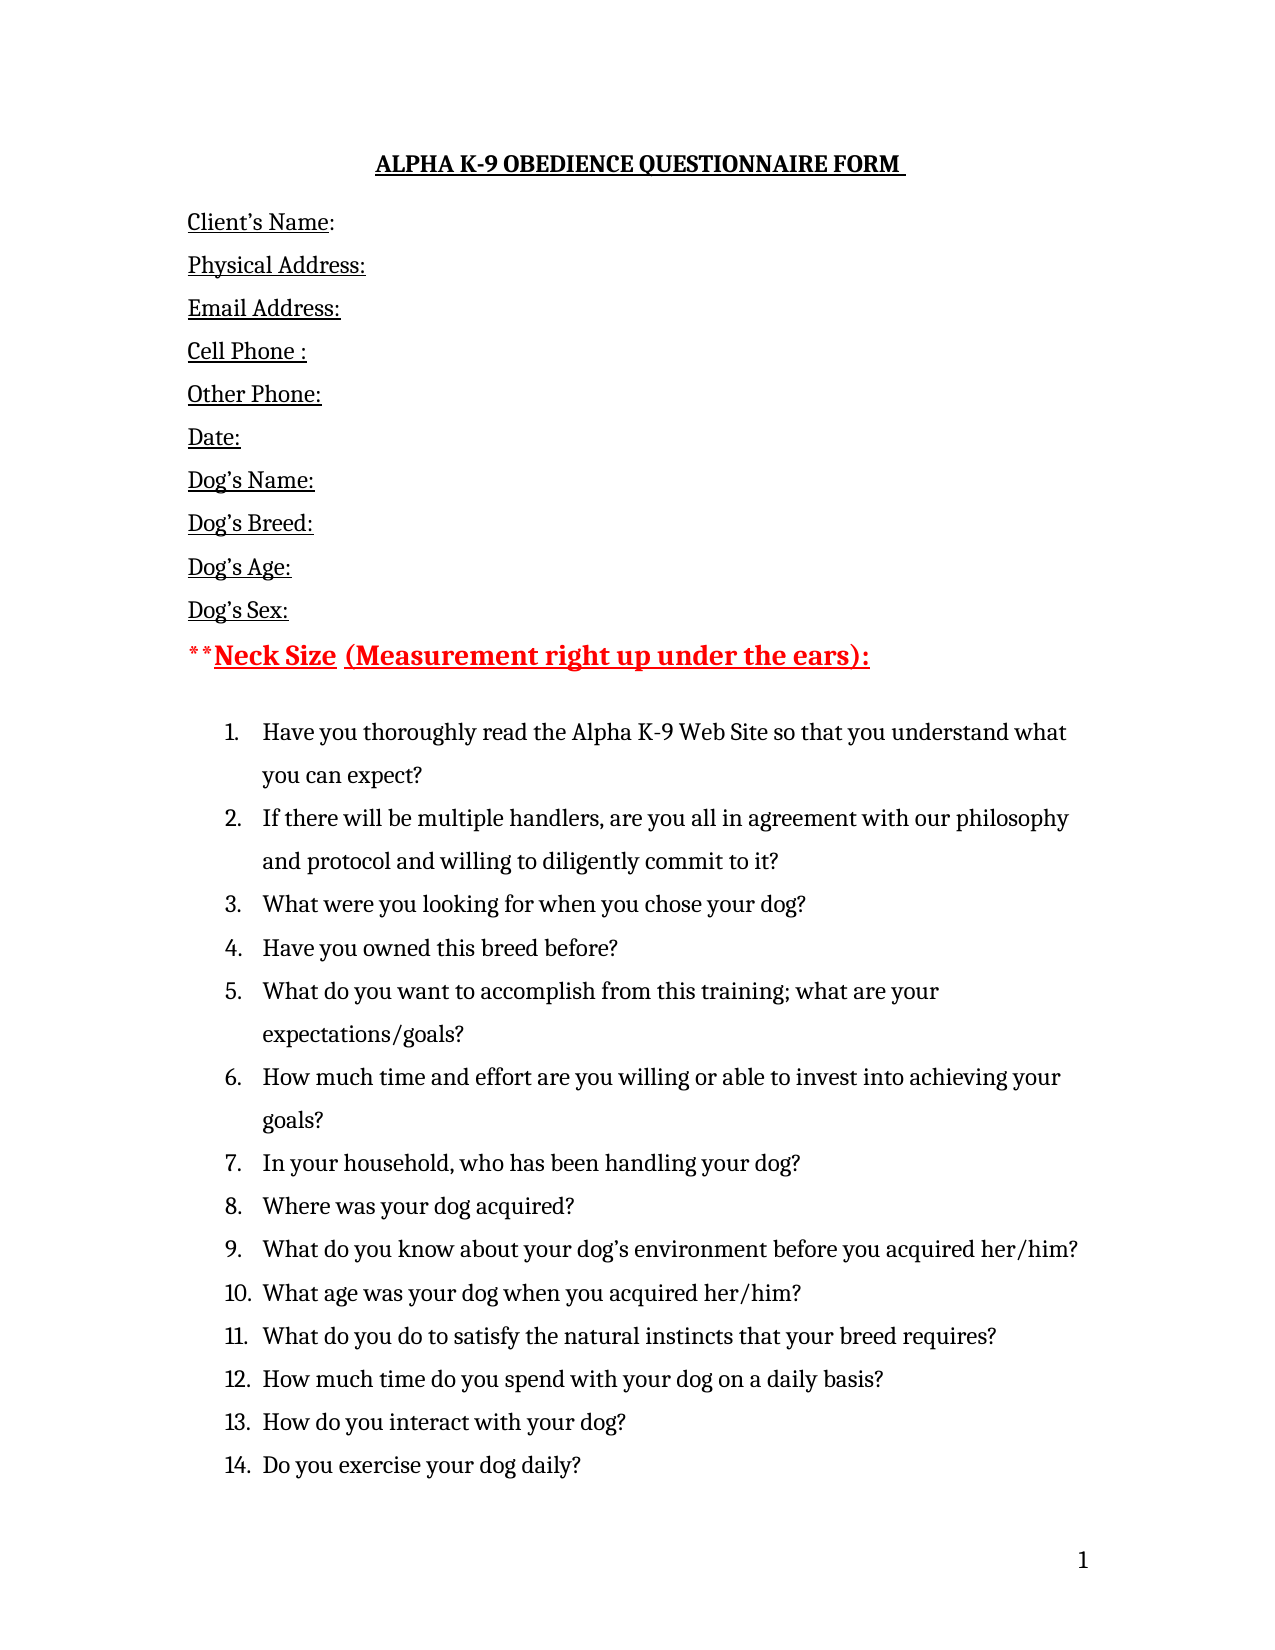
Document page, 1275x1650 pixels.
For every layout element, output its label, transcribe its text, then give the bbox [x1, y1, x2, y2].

text **Neck Size (Measurement right up under the ears): [187, 639, 1087, 672]
text ALPHA K-9 OBEDIENCE QUESTIONNAIRE FORM [187, 150, 1087, 179]
list Do you exercise your dog daily? [225, 1451, 1087, 1480]
list How much time do you spend with your dog on a daily basis? [225, 1365, 1087, 1393]
text Cell Phone : [187, 337, 1087, 366]
list How much time and effort are you willing or able to invest into achieving your goals? [225, 1063, 1087, 1135]
text Email Address: [187, 294, 1087, 322]
list Have you owned this breed before? [225, 933, 1087, 962]
text Dog’s Sex: [187, 596, 1087, 624]
list Where was your dog acquired? [225, 1192, 1087, 1221]
text Other Phone: [187, 380, 1087, 409]
text Client’s Name: [187, 207, 1087, 236]
text Physical Address: [187, 251, 1087, 279]
text Dog’s Breed: [187, 509, 1087, 538]
list Have you thoroughly read the Alpha K-9 Web Site so that you understand what you can expect? [225, 718, 1087, 790]
list What were you looking for when you chose your dog? [225, 890, 1087, 919]
list What do you want to accomplish from this training; what are your expectations/goals? [225, 977, 1087, 1048]
list What do you know about your dog’s environment before you acquired her/him? [225, 1235, 1087, 1264]
list What age was your dog when you acquired her/him? [225, 1278, 1087, 1307]
list In your household, who has been handling your dog? [225, 1149, 1087, 1178]
list If there will be multiple handlers, are you all in agreement with our philosophy and protocol and willing to diligently commit to it? [225, 804, 1087, 876]
text Dog’s Name: [187, 466, 1087, 495]
list How do you interact with your dog? [225, 1408, 1087, 1437]
text Dog’s Age: [187, 552, 1087, 581]
list What do you do to satisfy the natural instincts that your breed requires? [225, 1322, 1087, 1350]
text Date: [187, 423, 1087, 452]
